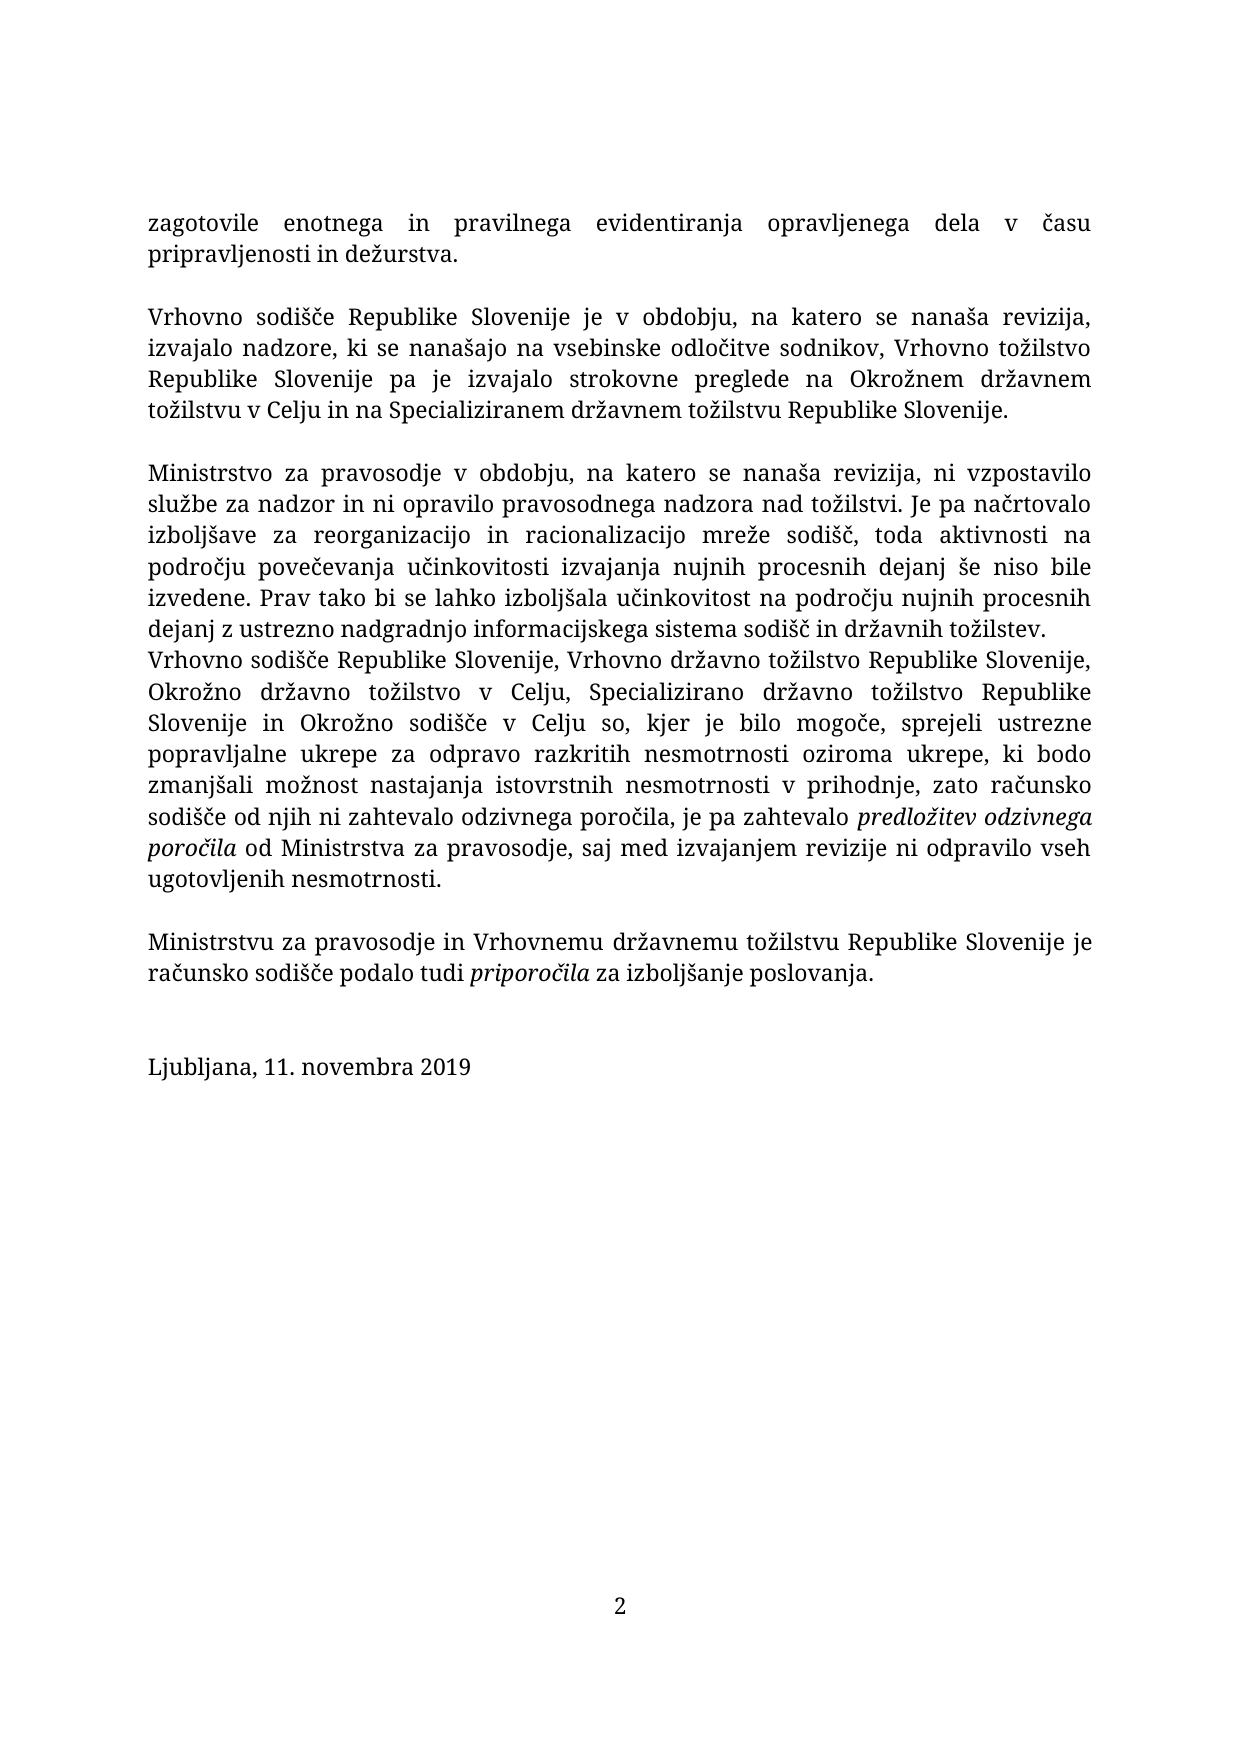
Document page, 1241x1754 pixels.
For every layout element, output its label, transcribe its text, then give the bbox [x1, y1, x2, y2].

text Vrhovno sodišče Republike Slovenije, Vrhovno državno tožilstvo Republike Slovenije, Okrožno državno tožilstvo v Celju, Specializirano državno tožilstvo Republike Slovenije in Okrožno sodišče v Celju so, kjer je bilo mogoče, sprejeli ustrezne popravljalne ukrepe za odpravo razkritih nesmotrnosti oziroma ukrepe, ki bodo zmanjšali možnost nastajanja istovrstnih nesmotrnosti v prihodnje, zato računsko sodišče od njih ni zahtevalo odzivnega poročila, je pa zahtevalo predložitev odzivnega poročila od Ministrstva za pravosodje, saj med izvajanjem revizije ni odpravilo vseh ugotovljenih nesmotrnosti. [148, 644, 1092, 894]
text Ljubljana, 11. novembra 2019 [148, 1051, 1092, 1082]
text Vrhovno sodišče Republike Slovenije je v obdobju, na katero se nanaša revizija, izvajalo nadzore, ki se nanašajo na vsebinske odločitve sodnikov, Vrhovno tožilstvo Republike Slovenije pa je izvajalo strokovne preglede na Okrožnem državnem tožilstvu v Celju in na Specializiranem državnem tožilstvu Republike Slovenije. [148, 301, 1092, 426]
text Ministrstvo za pravosodje v obdobju, na katero se nanaša revizija, ni vzpostavilo službe za nadzor in ni opravilo pravosodnega nadzora nad tožilstvi. Je pa načrtovalo izboljšave za reorganizacijo in racionalizacijo mreže sodišč, toda aktivnosti na področju povečevanja učinkovitosti izvajanja nujnih procesnih dejanj še niso bile izvedene. Prav tako bi se lahko izboljšala učinkovitost na področju nujnih procesnih dejanj z ustrezno nadgradnjo informacijskega sistema sodišč in državnih tožilstev. [148, 457, 1092, 644]
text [148, 207, 1092, 269]
text Ministrstvu za pravosodje in Vrhovnemu državnemu tožilstvu Republike Slovenije je računsko sodišče podalo tudi priporočila za izboljšanje poslovanja. [148, 926, 1092, 988]
